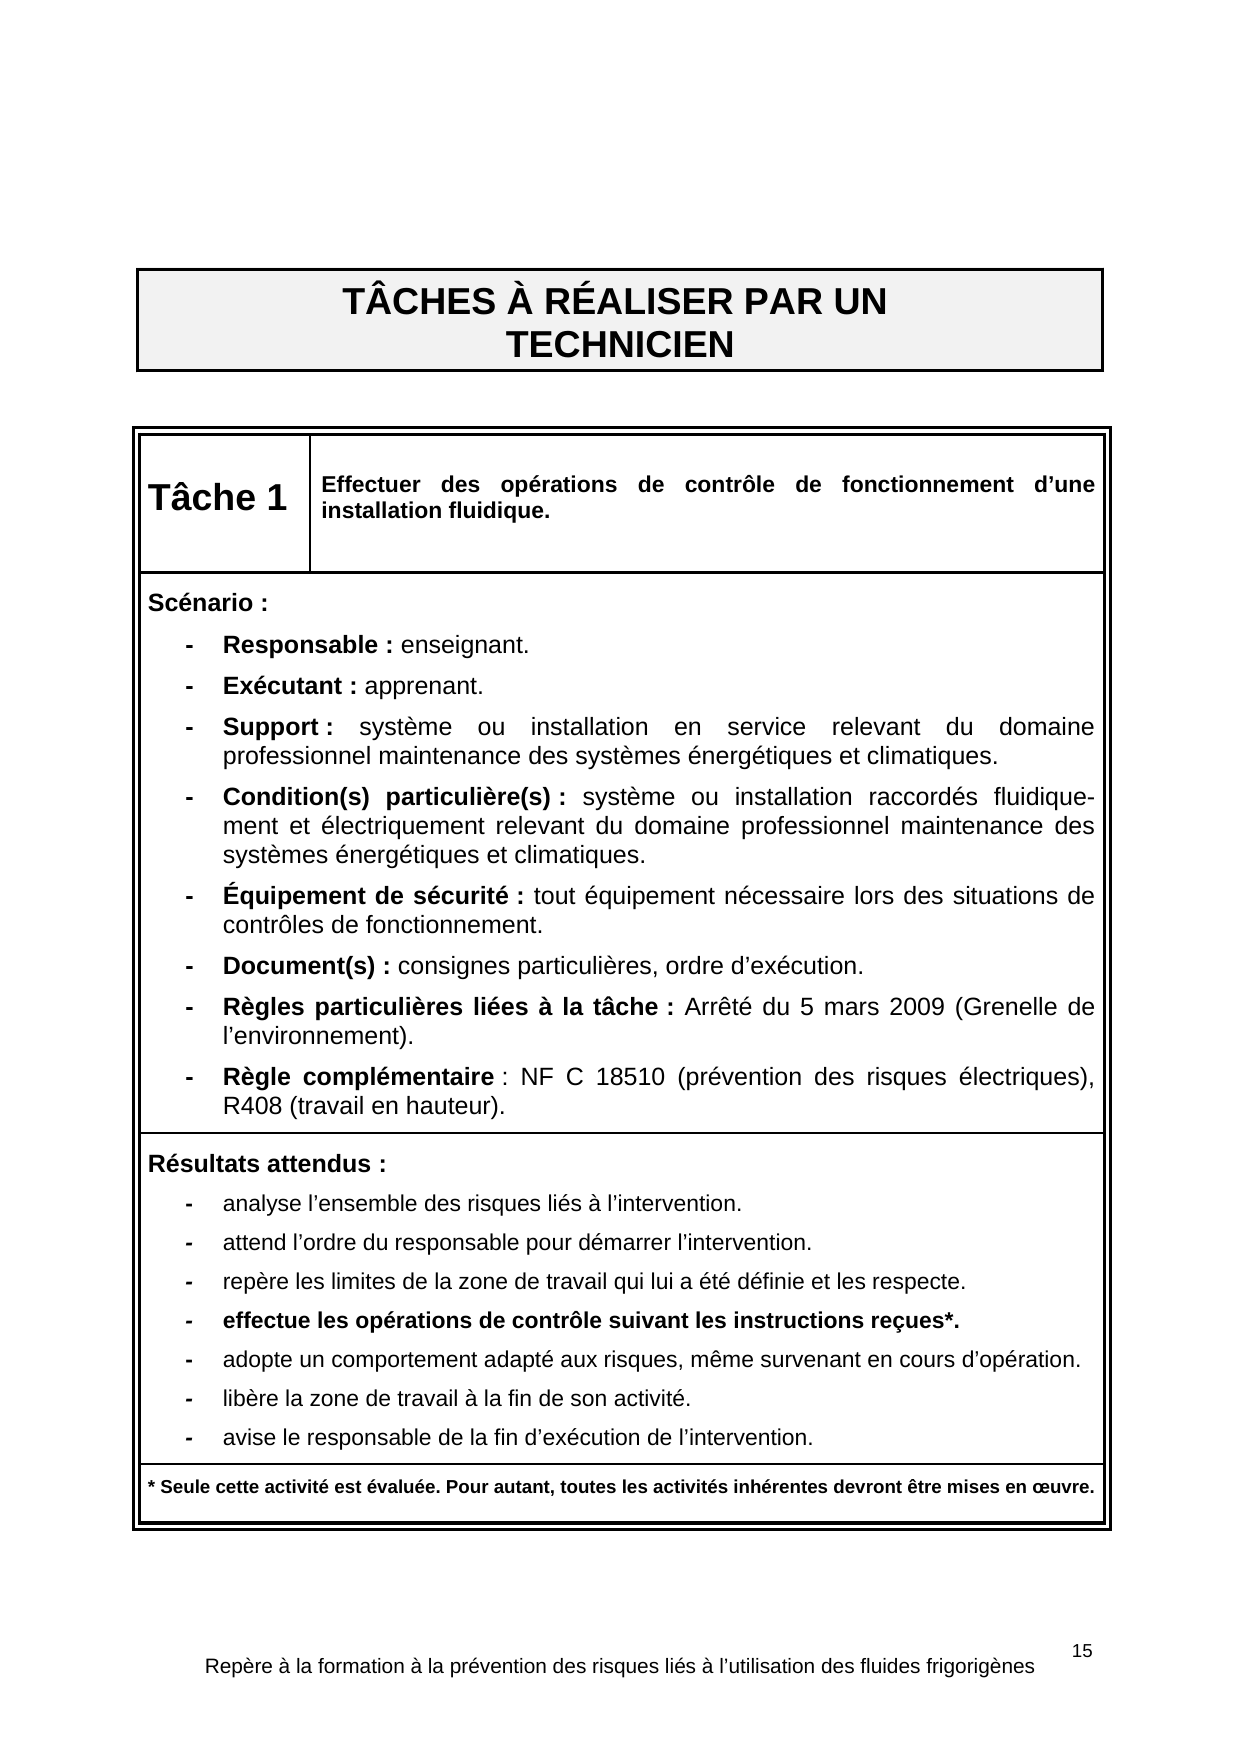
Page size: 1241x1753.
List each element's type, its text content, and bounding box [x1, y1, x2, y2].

table_header Effectuer des opérations de contrôle de fonctionnement d’une installation fluidique. [310, 429, 1107, 571]
table_cell Résultats attendus : analyse l’ensemble des risques liés à l’intervention. attend l’ordre du responsable pour démarrer l’intervention. repère les limites de la zone de travail qui lui a été définie et les respecte. effectue les opérations de contrôle suivant les instructions reçues*. adopte un comportement adapté aux risques, même survenant en cours d’opération. libère la zone de travail à la fin de son activité. avise le responsable de la fin d’exécution de l’intervention. [141, 1134, 1103, 1462]
text TÂCHES À RÉALISER PAR UN TECHNICIEN [139, 271, 1101, 369]
table_header Tâche 1 [136, 429, 310, 571]
table_cell Scénario : Responsable : enseignant. Exécutant : apprenant. Support : système ou installation en service relevant du domaine professionnel maintenance des systèmes énergétiques et climatiques. Condition(s) particulière(s) : système ou installation raccordés fluidique- ment et électriquement relevant du domaine professionnel maintenance des systèmes énergétiques et climatiques. Équipement de sécurité : tout équipement nécessaire lors des situations de contrôles de fonctionnement. Document(s) : consignes particulières, ordre d’exécution. Règles particulières liées à la tâche : Arrêté du 5 mars 2009 (Grenelle de l’environnement). Règle complémentaire : NF C 18510 (prévention des risques électriques), R408 (travail en hauteur). [141, 574, 1103, 1132]
table_cell * Seule cette activité est évaluée. Pour autant, toutes les activités inhérentes devront être mises en œuvre. [141, 1465, 1103, 1521]
